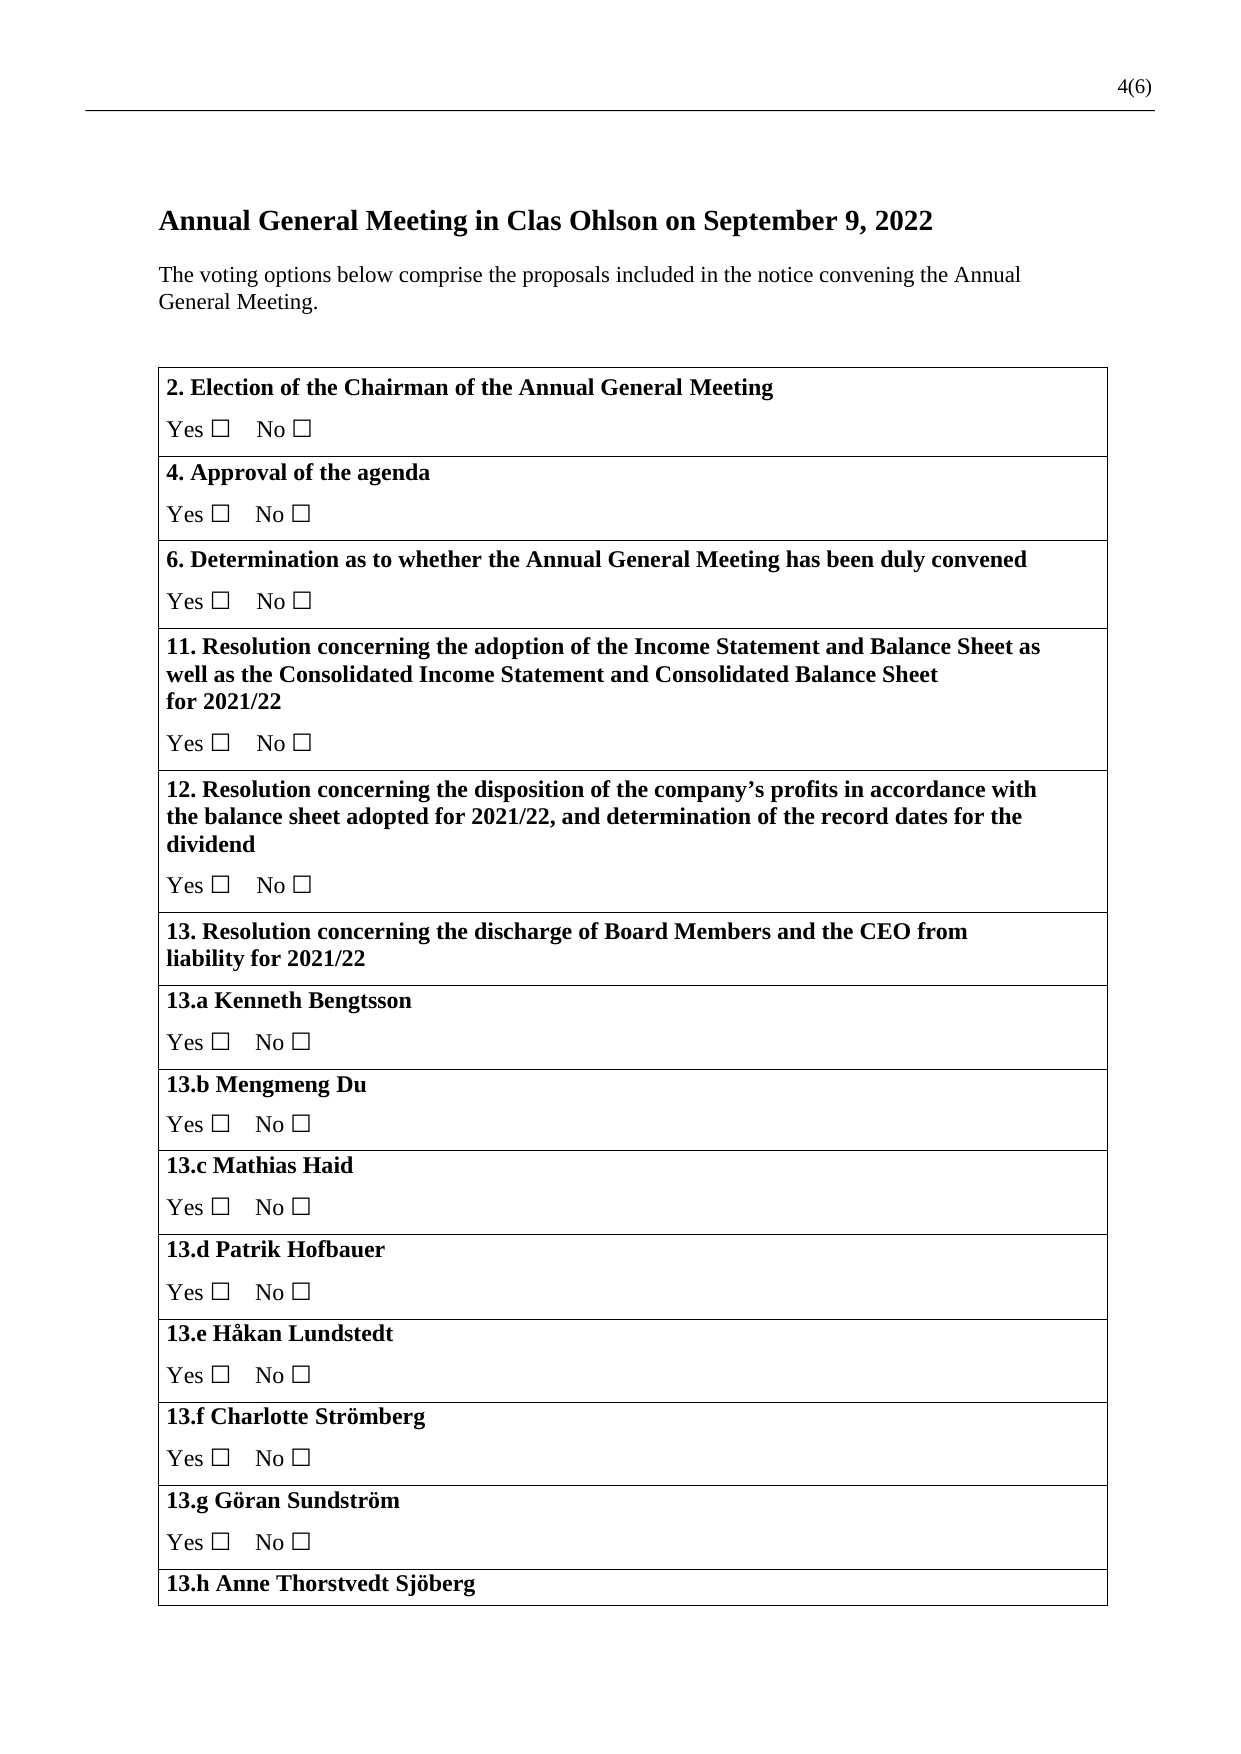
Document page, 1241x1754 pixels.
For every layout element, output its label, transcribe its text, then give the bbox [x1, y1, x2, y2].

table_cell 6. Determination as to whether the Annual General Meeting has been duly convened Yes ☐ No ☐ [159, 541, 1107, 628]
table_cell 13.e Håkan Lundstedt Yes ☐ No ☐ [159, 1320, 1107, 1402]
table_cell 4. Approval of the agenda Yes ☐ No ☐ [159, 457, 1107, 540]
table_cell 13.d Patrik Hofbauer Yes ☐ No ☐ [159, 1235, 1107, 1318]
subtitle Annual General Meeting in Clas Ohlson on September 9, 2022 [158, 203, 1180, 237]
table_cell 12. Resolution concerning the disposition of the company’s profits in accordance with the balance sheet adopted for 2021/22, and determination of the record dates for the dividend Yes ☐ No ☐ [159, 771, 1107, 912]
table_header 2. Election of the Chairman of the Annual General Meeting Yes ☐ No ☐ [159, 368, 1107, 456]
table_cell 13.g Göran Sundström Yes ☐ No ☐ [159, 1486, 1107, 1569]
subtitle The voting options below comprise the proposals included in the notice convening the Annual General Meeting. [158, 261, 1043, 314]
table_cell 13.b Mengmeng Du Yes ☐ No ☐ [159, 1070, 1107, 1150]
table_cell 11. Resolution concerning the adoption of the Income Statement and Balance Sheet as well as the Consolidated Income Statement and Consolidated Balance Sheet for 2021/22 Yes ☐ No ☐ [159, 629, 1107, 770]
table_cell 13.c Mathias Haid Yes ☐ No ☐ [159, 1151, 1107, 1234]
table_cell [159, 1570, 1107, 1605]
table_cell 13.f Charlotte Strömberg Yes ☐ No ☐ [159, 1403, 1107, 1485]
table_cell 13.a Kenneth Bengtsson Yes ☐ No ☐ [159, 986, 1107, 1069]
table_cell 13. Resolution concerning the discharge of Board Members and the CEO from liability for 2021/22 [159, 913, 1107, 985]
